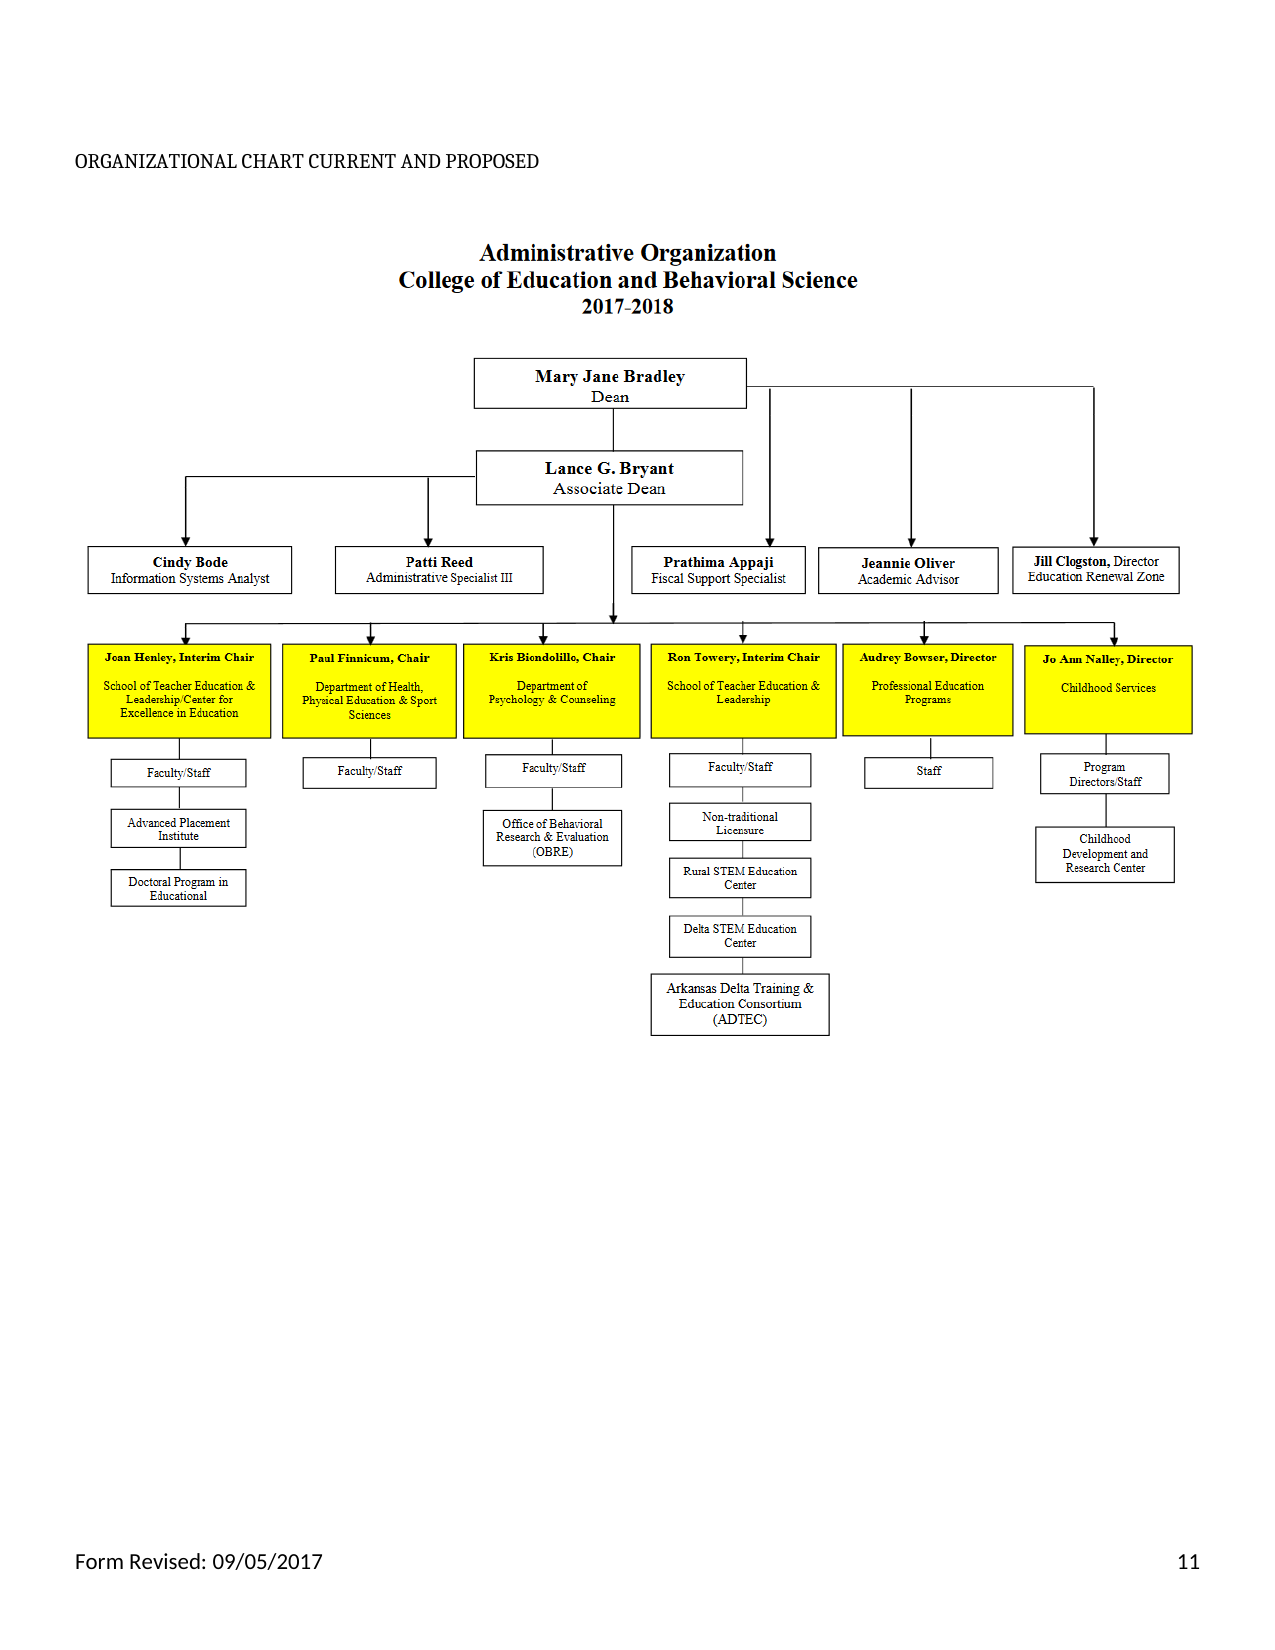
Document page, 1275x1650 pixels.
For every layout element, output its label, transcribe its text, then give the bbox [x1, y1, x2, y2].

text ORGANIZATIONAL CHART CURRENT AND PROPOSED [75, 150, 1200, 174]
picture [75, 230, 1200, 1045]
